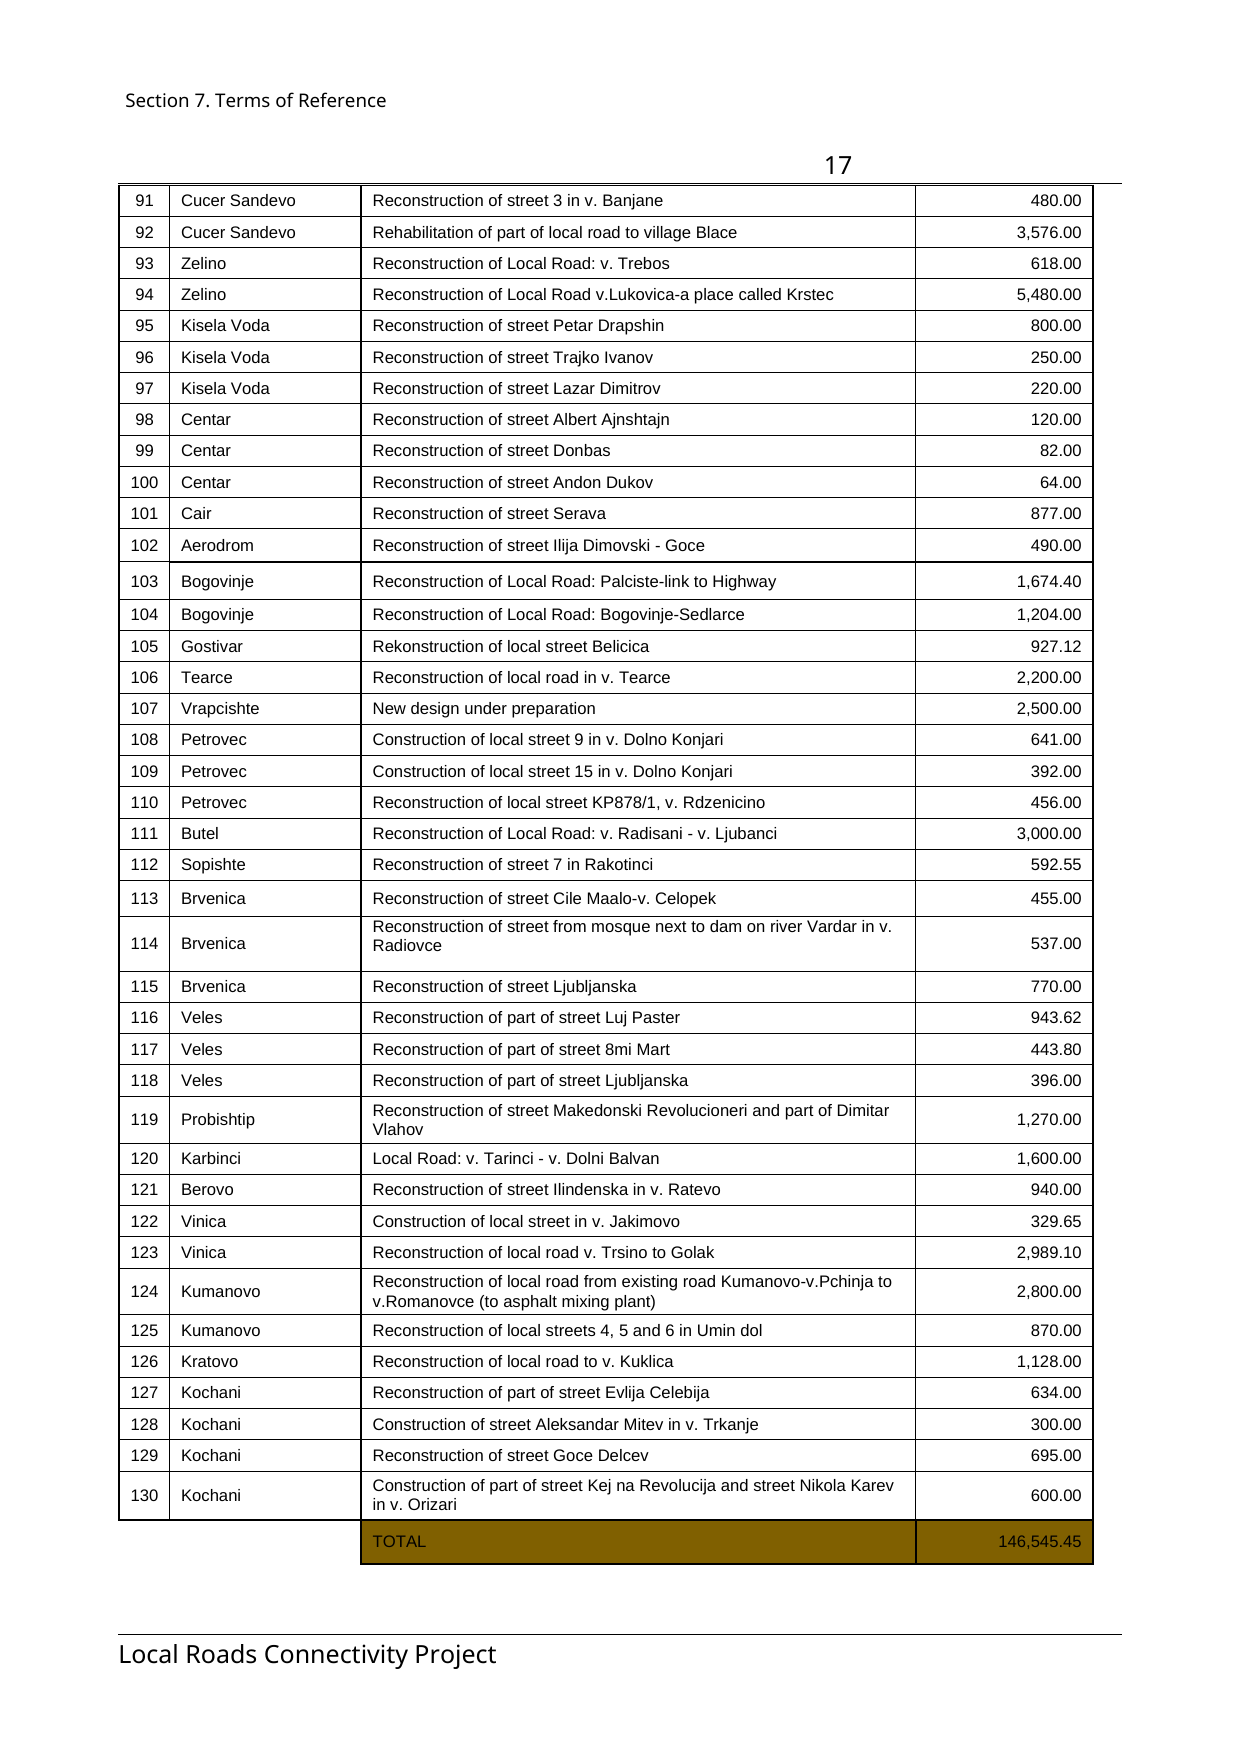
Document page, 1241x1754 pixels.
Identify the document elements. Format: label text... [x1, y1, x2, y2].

table_cell 125 [120, 1315, 169, 1346]
table_cell Aerodrom [170, 529, 360, 561]
table_cell Reconstruction of Local Road v.Lukovica-a place called Krstec [362, 279, 915, 309]
table_cell Reconstruction of part of street Evlija Celebija [362, 1378, 915, 1408]
table_cell 112 [120, 850, 169, 880]
table_cell 121 [120, 1175, 169, 1205]
table_cell Centar [170, 467, 360, 497]
table_cell 130 [120, 1472, 169, 1519]
table_cell Centar [170, 404, 360, 434]
table_cell 2,500.00 [916, 694, 1092, 724]
table_cell 120 [120, 1144, 169, 1174]
table_cell 392.00 [916, 756, 1092, 786]
table_cell 106 [120, 662, 169, 692]
table_cell Reconstruction of street Goce Delcev [362, 1440, 915, 1471]
table_cell Kumanovo [170, 1315, 360, 1346]
table_cell Reconstruction of local street KP878/1, v. Rdzenicino [362, 787, 915, 817]
table_cell 2,800.00 [916, 1269, 1092, 1314]
table_cell Kochani [170, 1409, 360, 1439]
table_cell 537.00 [916, 917, 1092, 971]
table_cell 104 [120, 600, 169, 630]
table_cell 634.00 [916, 1378, 1092, 1408]
table_cell Cair [170, 498, 360, 528]
table_cell 1,600.00 [916, 1144, 1092, 1174]
table_cell Reconstruction of street Trajko Ivanov [362, 342, 915, 372]
table_cell Reconstruction of Local Road: v. Trebos [362, 248, 915, 278]
table_cell Vinica [170, 1206, 360, 1236]
table_cell 927.12 [916, 631, 1092, 661]
table_cell 124 [120, 1269, 169, 1314]
table_cell 116 [120, 1003, 169, 1033]
table_cell 108 [120, 725, 169, 755]
table_cell 592.55 [916, 850, 1092, 880]
table_cell Sopishte [170, 850, 360, 880]
table_cell Reconstruction of part of street 8mi Mart [362, 1034, 915, 1064]
table_cell 300.00 [916, 1409, 1092, 1439]
table_cell Centar [170, 436, 360, 466]
table_cell Tearce [170, 662, 360, 692]
table_cell Construction of street Aleksandar Mitev in v. Trkanje [362, 1409, 915, 1439]
table_cell 100 [120, 467, 169, 497]
table_cell 126 [120, 1347, 169, 1377]
table_cell Brvenica [170, 881, 360, 916]
table_cell Berovo [170, 1175, 360, 1205]
table_cell 870.00 [916, 1315, 1092, 1346]
table_cell Reconstruction of part of street Luj Paster [362, 1003, 915, 1033]
table_cell 102 [120, 529, 169, 561]
table_cell Petrovec [170, 787, 360, 817]
table_cell Cucer Sandevo [170, 217, 360, 247]
table_cell Veles [170, 1034, 360, 1064]
table_cell 250.00 [916, 342, 1092, 372]
table_cell 129 [120, 1440, 169, 1471]
table_cell Construction of local street 9 in v. Dolno Konjari [362, 725, 915, 755]
table_cell Petrovec [170, 725, 360, 755]
table_cell Reconstruction of local road to v. Kuklica [362, 1347, 915, 1377]
table_cell 127 [120, 1378, 169, 1408]
table_cell Reconstruction of street Ljubljanska [362, 972, 915, 1002]
table_cell 91 [120, 186, 169, 216]
table_cell 111 [120, 819, 169, 849]
table_cell 1,674.40 [916, 563, 1092, 599]
table_cell 105 [120, 631, 169, 661]
table_cell 117 [120, 1034, 169, 1064]
table_cell Zelino [170, 279, 360, 309]
table_cell 99 [120, 436, 169, 466]
table_cell 943.62 [916, 1003, 1092, 1033]
table_cell Construction of part of street Kej na Revolucija and street Nikola Karev in v. Orizari [362, 1472, 915, 1519]
table_cell 120.00 [916, 404, 1092, 434]
table_cell Kratovo [170, 1347, 360, 1377]
table_cell Karbinci [170, 1144, 360, 1174]
table_cell 1,128.00 [916, 1347, 1092, 1377]
table_cell 1,204.00 [916, 600, 1092, 630]
table_cell Reconstruction of street Makedonski Revolucioneri and part of Dimitar Vlahov [362, 1097, 915, 1142]
table_cell 93 [120, 248, 169, 278]
table_cell 618.00 [916, 248, 1092, 278]
table_cell 770.00 [916, 972, 1092, 1002]
table_cell Reconstruction of street Serava [362, 498, 915, 528]
table_cell TOTAL [362, 1521, 915, 1563]
table_cell Reconstruction of local road in v. Tearce [362, 662, 915, 692]
table_cell Brvenica [170, 972, 360, 1002]
table_cell Reconstruction of street Ilija Dimovski - Goce [362, 529, 915, 561]
table_cell Reconstruction of street Andon Dukov [362, 467, 915, 497]
table_cell 3,000.00 [916, 819, 1092, 849]
table_cell Kisela Voda [170, 373, 360, 403]
table_cell 96 [120, 342, 169, 372]
table_cell 146,545.45 [917, 1521, 1092, 1563]
table_cell 64.00 [916, 467, 1092, 497]
table_cell Reconstruction of Local Road: Palciste-link to Highway [362, 563, 915, 599]
table_cell Probishtip [170, 1097, 360, 1142]
table_cell 220.00 [916, 373, 1092, 403]
table_cell Kochani [170, 1378, 360, 1408]
table_cell 456.00 [916, 787, 1092, 817]
table_cell Veles [170, 1003, 360, 1033]
table_cell [119, 1521, 169, 1563]
table_cell Reconstruction of street 7 in Rakotinci [362, 850, 915, 880]
table_cell Kisela Voda [170, 342, 360, 372]
table_cell Gostivar [170, 631, 360, 661]
table_cell Bogovinje [170, 600, 360, 630]
table_cell Rekonstruction of local street Belicica [362, 631, 915, 661]
table_cell 98 [120, 404, 169, 434]
table_cell Brvenica [170, 917, 360, 971]
table_cell 2,200.00 [916, 662, 1092, 692]
table_cell Reconstruction of street Petar Drapshin [362, 311, 915, 341]
table_cell New design under preparation [362, 694, 915, 724]
table_cell Reconstruction of street Albert Ajnshtajn [362, 404, 915, 434]
table_cell Veles [170, 1065, 360, 1096]
table_cell 940.00 [916, 1175, 1092, 1205]
table_cell Kisela Voda [170, 311, 360, 341]
table_cell 118 [120, 1065, 169, 1096]
table_cell 82.00 [916, 436, 1092, 466]
table_cell 5,480.00 [916, 279, 1092, 309]
table_cell 480.00 [916, 186, 1092, 216]
table_cell 95 [120, 311, 169, 341]
table_cell Reconstruction of local streets 4, 5 and 6 in Umin dol [362, 1315, 915, 1346]
table_cell Bogovinje [170, 563, 360, 599]
table_cell Vinica [170, 1237, 360, 1267]
table_cell Rehabilitation of part of local road to village Blace [362, 217, 915, 247]
table_cell Kumanovo [170, 1269, 360, 1314]
table_cell Reconstruction of street 3 in v. Banjane [362, 186, 915, 216]
table_cell Reconstruction of street from mosque next to dam on river Vardar in v. Radiovce [362, 917, 915, 971]
table_cell Petrovec [170, 756, 360, 786]
table_cell 877.00 [916, 498, 1092, 528]
table_cell Cucer Sandevo [170, 186, 360, 216]
table_cell 92 [120, 217, 169, 247]
table_cell Kochani [170, 1440, 360, 1471]
table_cell Local Road: v. Tarinci - v. Dolni Balvan [362, 1144, 915, 1174]
table_cell 122 [120, 1206, 169, 1236]
table_cell 641.00 [916, 725, 1092, 755]
table_cell Reconstruction of street Lazar Dimitrov [362, 373, 915, 403]
table_cell 695.00 [916, 1440, 1092, 1471]
table_cell Kochani [170, 1472, 360, 1519]
table_cell Reconstruction of part of street Ljubljanska [362, 1065, 915, 1096]
table_cell 115 [120, 972, 169, 1002]
table_cell Reconstruction of local road from existing road Kumanovo-v.Pchinja to v.Romanovce (to asphalt mixing plant) [362, 1269, 915, 1314]
table_cell Vrapcishte [170, 694, 360, 724]
table_cell 113 [120, 881, 169, 916]
table_cell [170, 1521, 360, 1563]
table_cell 119 [120, 1097, 169, 1142]
table_cell Reconstruction of street Donbas [362, 436, 915, 466]
table_cell Butel [170, 819, 360, 849]
table_cell 2,989.10 [916, 1237, 1092, 1267]
table_cell Reconstruction of local road v. Trsino to Golak [362, 1237, 915, 1267]
table_cell 97 [120, 373, 169, 403]
table_cell 329.65 [916, 1206, 1092, 1236]
table_cell Reconstruction of Local Road: Bogovinje-Sedlarce [362, 600, 915, 630]
table_cell Reconstruction of Local Road: v. Radisani - v. Ljubanci [362, 819, 915, 849]
table_cell 490.00 [916, 529, 1092, 561]
table_cell 110 [120, 787, 169, 817]
table_cell 94 [120, 279, 169, 309]
table_cell Construction of local street 15 in v. Dolno Konjari [362, 756, 915, 786]
table_cell Reconstruction of street Ilindenska in v. Ratevo [362, 1175, 915, 1205]
table_cell 600.00 [916, 1472, 1092, 1519]
table_cell Zelino [170, 248, 360, 278]
table_cell 123 [120, 1237, 169, 1267]
table_cell 128 [120, 1409, 169, 1439]
table_cell Construction of local street in v. Jakimovo [362, 1206, 915, 1236]
table_cell 109 [120, 756, 169, 786]
table_cell 443.80 [916, 1034, 1092, 1064]
table_cell 3,576.00 [916, 217, 1092, 247]
table_cell 455.00 [916, 881, 1092, 916]
table_cell 103 [120, 562, 169, 599]
table_cell 101 [120, 498, 169, 528]
table_cell 800.00 [916, 311, 1092, 341]
table_cell 396.00 [916, 1065, 1092, 1096]
table_cell Reconstruction of street Cile Maalo-v. Celopek [362, 881, 915, 916]
table_cell 1,270.00 [916, 1097, 1092, 1142]
table_cell 107 [120, 694, 169, 724]
table_cell 114 [120, 917, 169, 971]
